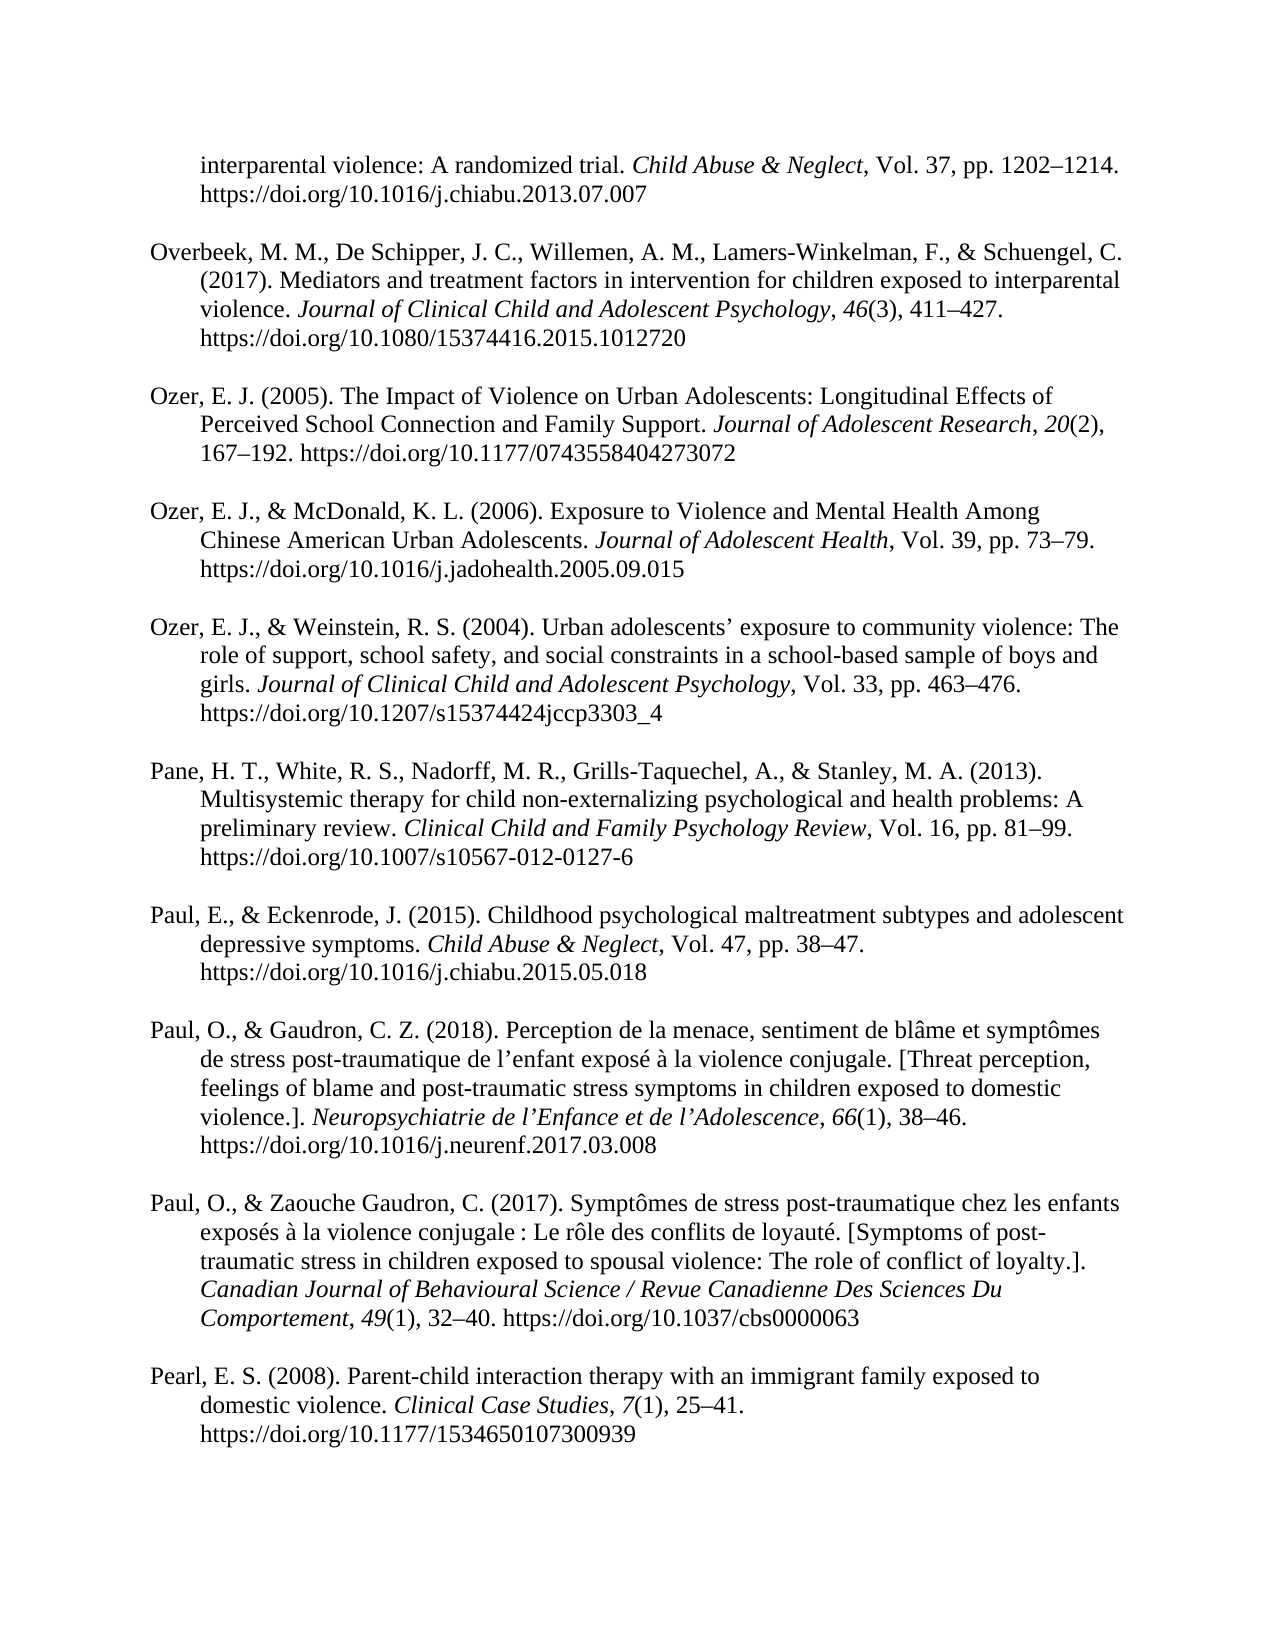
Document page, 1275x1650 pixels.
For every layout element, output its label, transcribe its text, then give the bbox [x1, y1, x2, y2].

text Paul, E., & Eckenrode, J. (2015). Childhood psychological maltreatment subtypes and adolescent depressive symptoms. Child Abuse & Neglect, Vol. 47, pp. 38–47. https://doi.org/10.1016/j.chiabu.2015.05.018 [150, 900, 1125, 986]
text Pearl, E. S. (2008). Parent-child interaction therapy with an immigrant family exposed to domestic violence. Clinical Case Studies, 7(1), 25–41. https://doi.org/10.1177/1534650107300939 [150, 1361, 1125, 1447]
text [150, 150, 1125, 207]
text Pane, H. T., White, R. S., Nadorff, M. R., Grills-Taquechel, A., & Stanley, M. A. (2013). Multisystemic therapy for child non-externalizing psychological and health problems: A preliminary review. Clinical Child and Family Psychology Review, Vol. 16, pp. 81–99. https://doi.org/10.1007/s10567-012-0127-6 [150, 756, 1125, 871]
text Paul, O., & Zaouche Gaudron, C. (2017). Symptômes de stress post-traumatique chez les enfants exposés à la violence conjugale : Le rôle des conflits de loyauté. [Symptoms of post-traumatic stress in children exposed to spousal violence: The role of conflict of loyalty.]. Canadian Journal of Behavioural Science / Revue Canadienne Des Sciences Du Comportement, 49(1), 32–40. https://doi.org/10.1037/cbs0000063 [150, 1188, 1125, 1332]
text Ozer, E. J., & McDonald, K. L. (2006). Exposure to Violence and Mental Health Among Chinese American Urban Adolescents. Journal of Adolescent Health, Vol. 39, pp. 73–79. https://doi.org/10.1016/j.jadohealth.2005.09.015 [150, 496, 1125, 582]
text Ozer, E. J., & Weinstein, R. S. (2004). Urban adolescents’ exposure to community violence: The role of support, school safety, and social constraints in a school-based sample of boys and girls. Journal of Clinical Child and Adolescent Psychology, Vol. 33, pp. 463–476. https://doi.org/10.1207/s15374424jccp3303_4 [150, 612, 1125, 727]
text Ozer, E. J. (2005). The Impact of Violence on Urban Adolescents: Longitudinal Effects of Perceived School Connection and Family Support. Journal of Adolescent Research, 20(2), 167–192. https://doi.org/10.1177/0743558404273072 [150, 381, 1125, 467]
text Paul, O., & Gaudron, C. Z. (2018). Perception de la menace, sentiment de blâme et symptômes de stress post-traumatique de l’enfant exposé à la violence conjugale. [Threat perception, feelings of blame and post-traumatic stress symptoms in children exposed to domestic violence.]. Neuropsychiatrie de l’Enfance et de l’Adolescence, 66(1), 38–46. https://doi.org/10.1016/j.neurenf.2017.03.008 [150, 1015, 1125, 1159]
text Overbeek, M. M., De Schipper, J. C., Willemen, A. M., Lamers-Winkelman, F., & Schuengel, C. (2017). Mediators and treatment factors in intervention for children exposed to interparental violence. Journal of Clinical Child and Adolescent Psychology, 46(3), 411–427. https://doi.org/10.1080/15374416.2015.1012720 [150, 237, 1125, 352]
